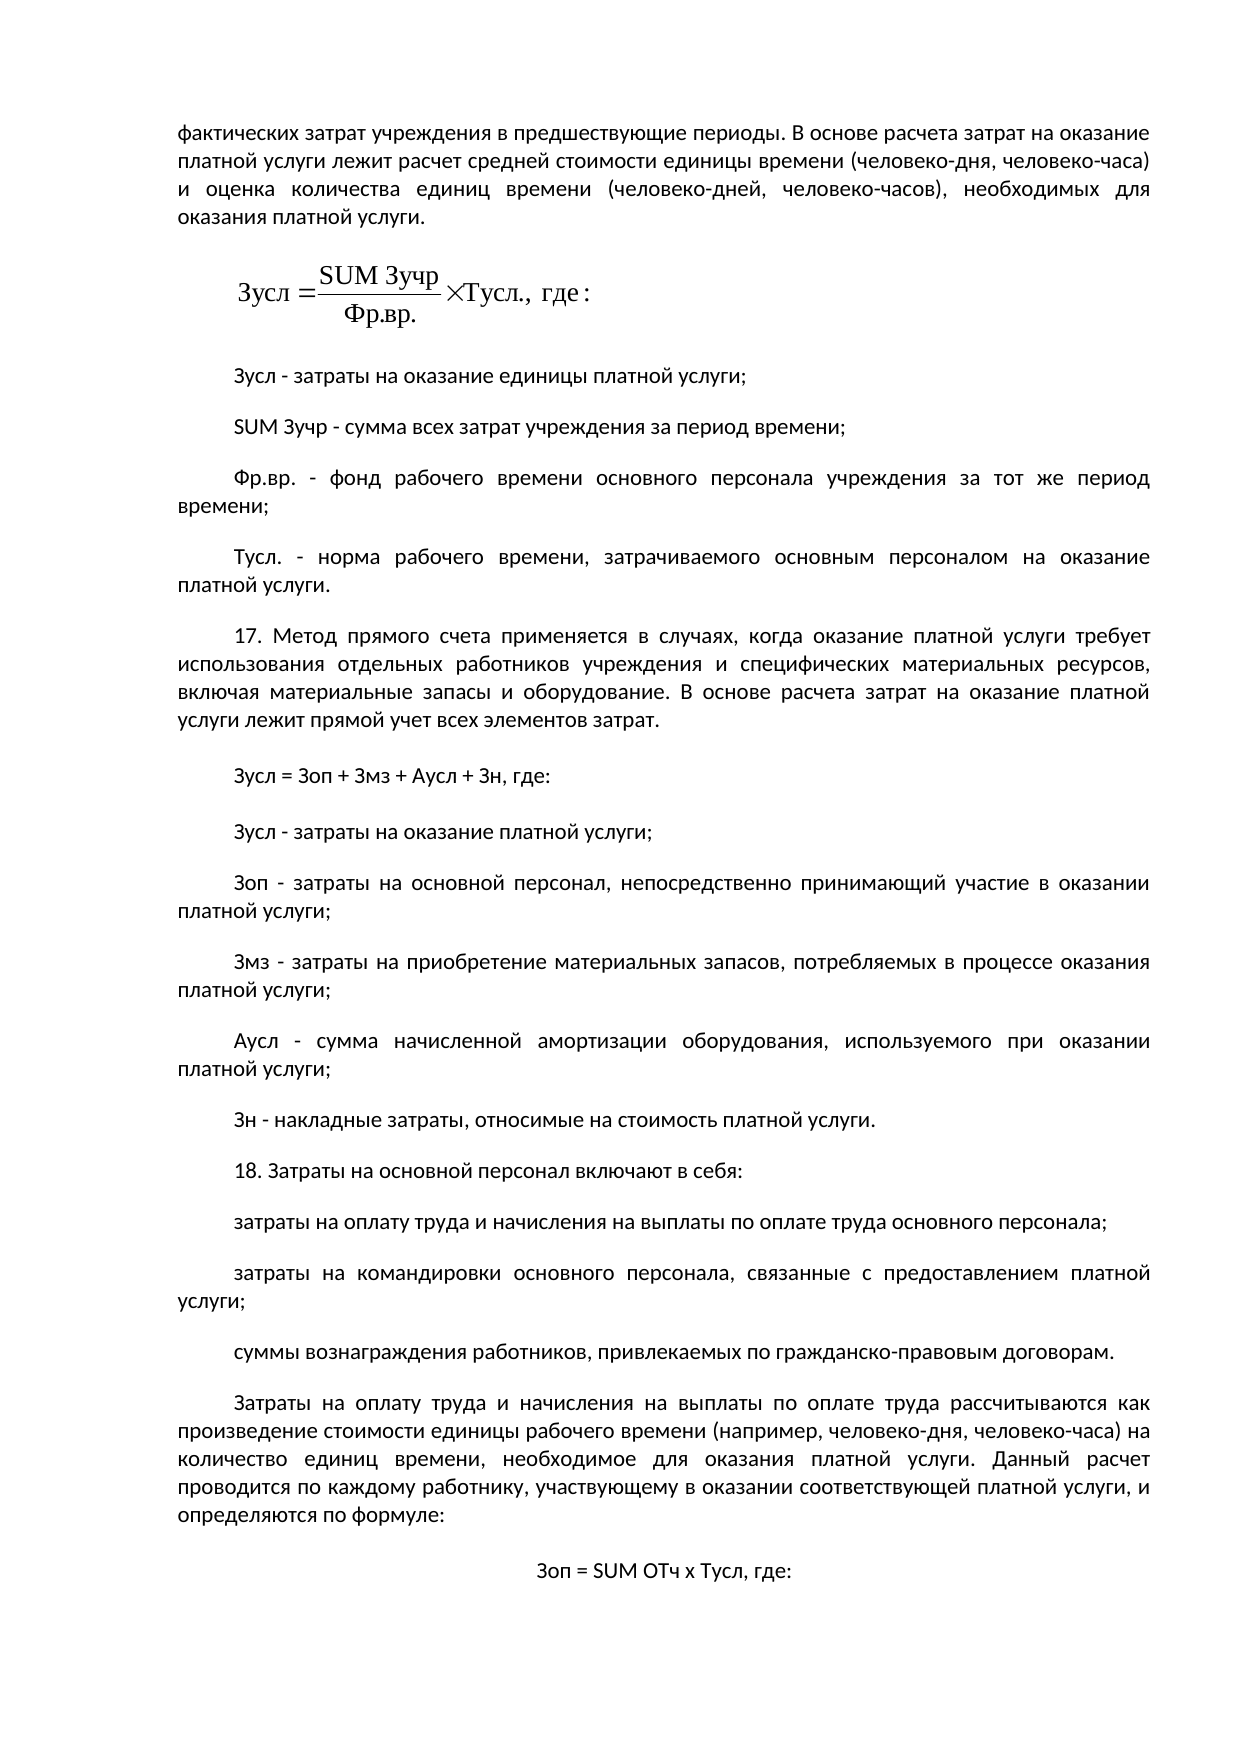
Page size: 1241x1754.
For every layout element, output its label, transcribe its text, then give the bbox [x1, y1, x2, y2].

text Аусл - сумма начисленной амортизации оборудования, используемого при оказании платной услуги; [177, 1026, 1152, 1082]
text 18. Затраты на основной персонал включают в себя: [177, 1156, 1152, 1184]
text Зусл - затраты на оказание платной услуги; [177, 817, 1152, 845]
text затраты на оплату труда и начисления на выплаты по оплате труда основного персонала; [177, 1207, 1152, 1235]
text суммы вознаграждения работников, привлекаемых по гражданско-правовым договорам. [177, 1337, 1152, 1365]
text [177, 118, 1152, 230]
text Затраты на оплату труда и начисления на выплаты по оплате труда рассчитываются как произведение стоимости единицы рабочего времени (например, человеко-дня, человеко-часа) на количество единиц времени, необходимое для оказания платной услуги. Данный расчет проводится по каждому работнику, участвующему в оказании соответствующей платной услуги, и определяются по формуле: [177, 1388, 1152, 1528]
text Зоп = SUM ОТч x Тусл, где: [177, 1556, 1152, 1584]
text 17. Метод прямого счета применяется в случаях, когда оказание платной услуги требует использования отдельных работников учреждения и специфических материальных ресурсов, включая материальные запасы и оборудование. В основе расчета затрат на оказание платной услуги лежит прямой учет всех элементов затрат. [177, 621, 1152, 733]
text Змз - затраты на приобретение материальных запасов, потребляемых в процессе оказания платной услуги; [177, 947, 1152, 1003]
text Фр.вр. - фонд рабочего времени основного персонала учреждения за тот же период времени; [177, 463, 1152, 519]
text Зусл - затраты на оказание единицы платной услуги; [177, 361, 1152, 389]
text Тусл. - норма рабочего времени, затрачиваемого основным персоналом на оказание платной услуги. [177, 542, 1152, 598]
text Зн - накладные затраты, относимые на стоимость платной услуги. [177, 1105, 1152, 1133]
text затраты на командировки основного персонала, связанные с предоставлением платной услуги; [177, 1258, 1152, 1314]
text Зоп - затраты на основной персонал, непосредственно принимающий участие в оказании платной услуги; [177, 868, 1152, 924]
text SUM Зучр - сумма всех затрат учреждения за период времени; [177, 412, 1152, 440]
text Зусл = Зоп + Змз + Аусл + Зн, где: [177, 761, 1152, 789]
